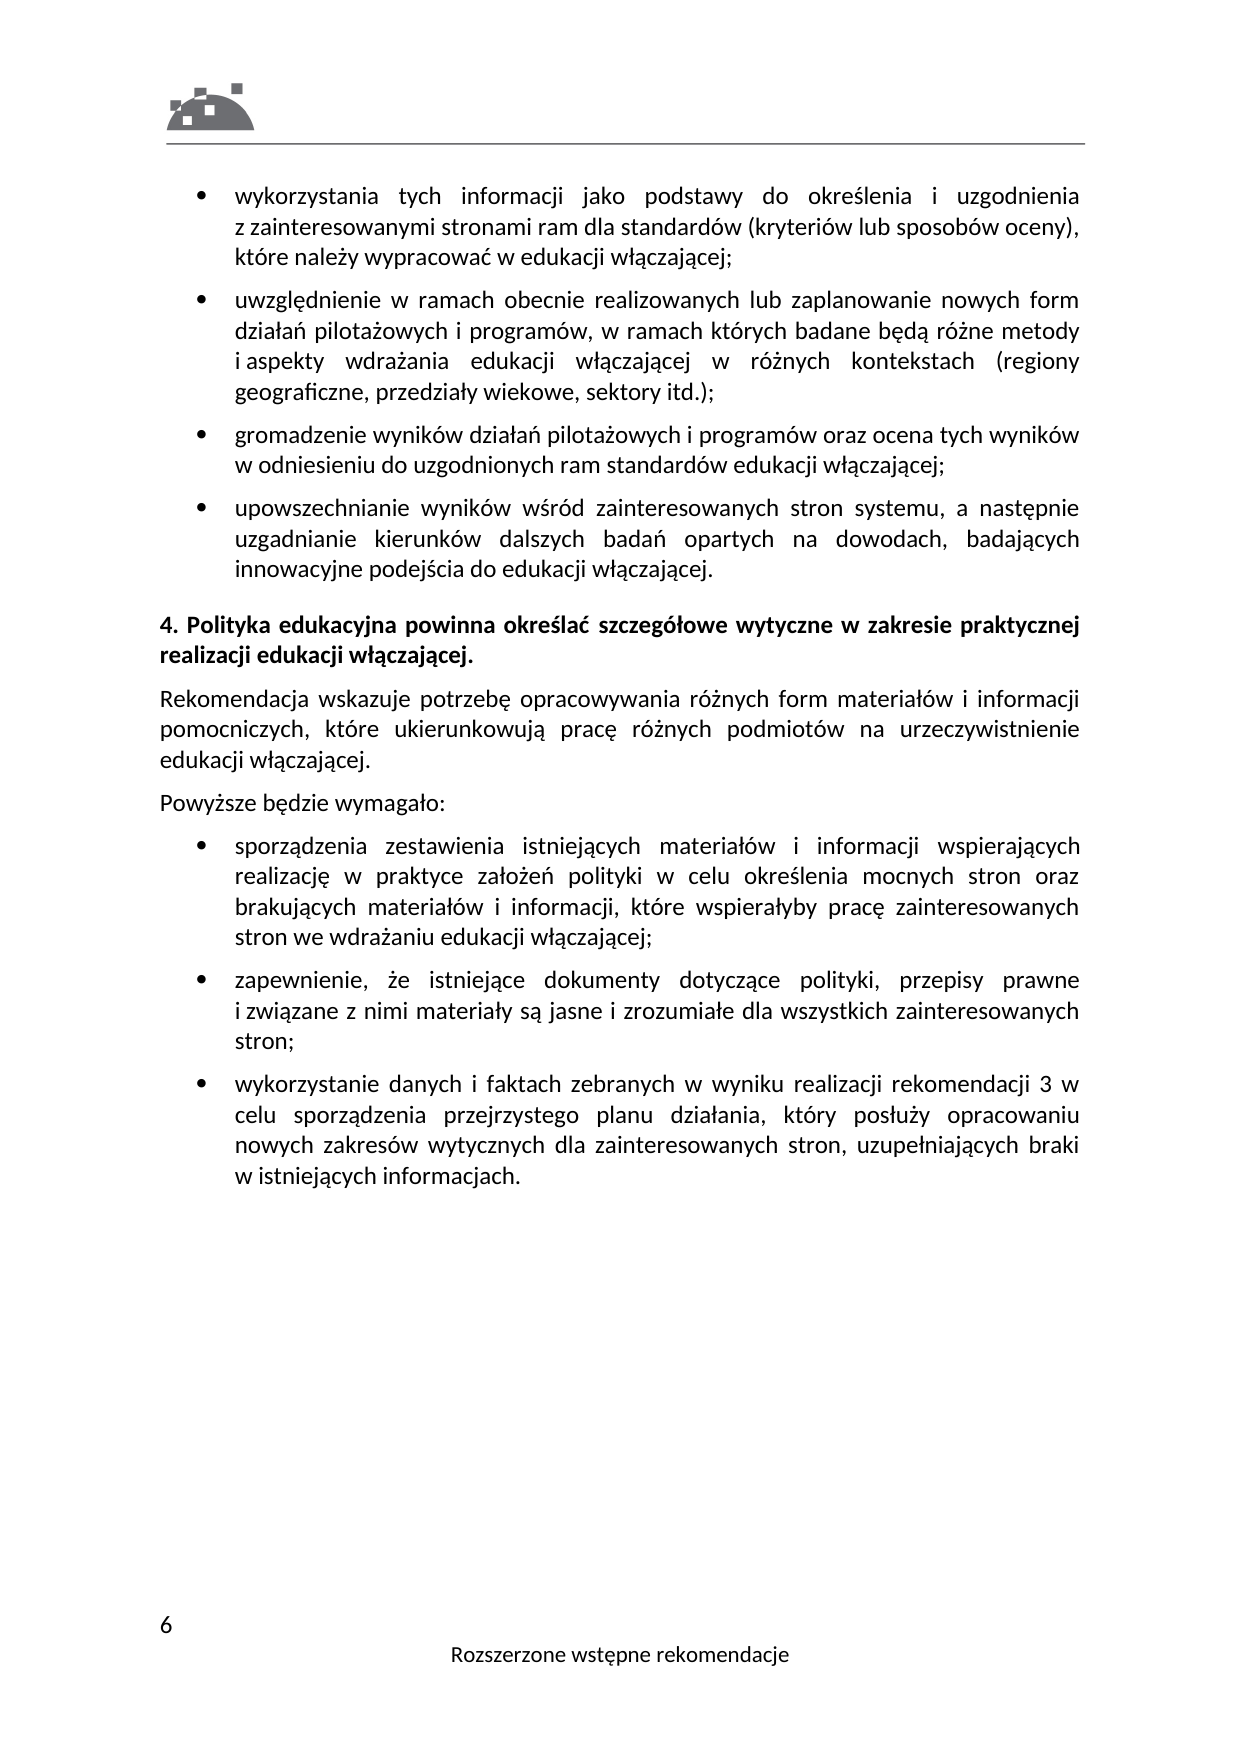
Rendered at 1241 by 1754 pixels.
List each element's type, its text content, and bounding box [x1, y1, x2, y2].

list upowszechnianie wyników wśród zainteresowanych stron systemu, a następnie uzgadnianie kierunków dalszych badań opartych na dowodach, badających innowacyjne podejścia do edukacji włączającej. [197, 493, 1081, 584]
subtitle 4. Polityka edukacyjna powinna określać szczegółowe wytyczne w zakresie praktycznej realizacji edukacji włączającej. [159, 609, 1081, 670]
text Rekomendacja wskazuje potrzebę opracowywania różnych form materiałów i informacji pomocniczych, które ukierunkowują pracę różnych podmiotów na urzeczywistnienie edukacji włączającej. [159, 683, 1081, 774]
list wykorzystanie danych i faktach zebranych w wyniku realizacji rekomendacji 3 w celu sporządzenia przejrzystego planu działania, który posłuży opracowaniu nowych zakresów wytycznych dla zainteresowanych stron, uzupełniających braki w istniejących informacjach. [197, 1068, 1081, 1191]
text Powyższe będzie wymagało: [159, 787, 1081, 817]
list wykorzystania tych informacji jako podstawy do określenia i uzgodnienia z zainteresowanymi stronami ram dla standardów (kryteriów lub sposobów oceny), które należy wypracować w edukacji włączającej; [197, 180, 1081, 272]
list gromadzenie wyników działań pilotażowych i programów oraz ocena tych wyników w odniesieniu do uzgodnionych ram standardów edukacji włączającej; [197, 419, 1081, 480]
list uwzględnienie w ramach obecnie realizowanych lub zaplanowanie nowych form działań pilotażowych i programów, w ramach których badane będą różne metody i aspekty wdrażania edukacji włączającej w różnych kontekstach (regiony geograficzne, przedziały wiekowe, sektory itd.); [197, 284, 1081, 407]
list zapewnienie, że istniejące dokumenty dotyczące polityki, przepisy prawne i związane z nimi materiały są jasne i zrozumiałe dla wszystkich zainteresowanych stron; [197, 964, 1081, 1056]
list sporządzenia zestawienia istniejących materiałów i informacji wspierających realizację w praktyce założeń polityki w celu określenia mocnych stron oraz brakujących materiałów i informacji, które wspierałyby pracę zainteresowanych stron we wdrażaniu edukacji włączającej; [197, 830, 1081, 952]
picture [159, 73, 1090, 152]
